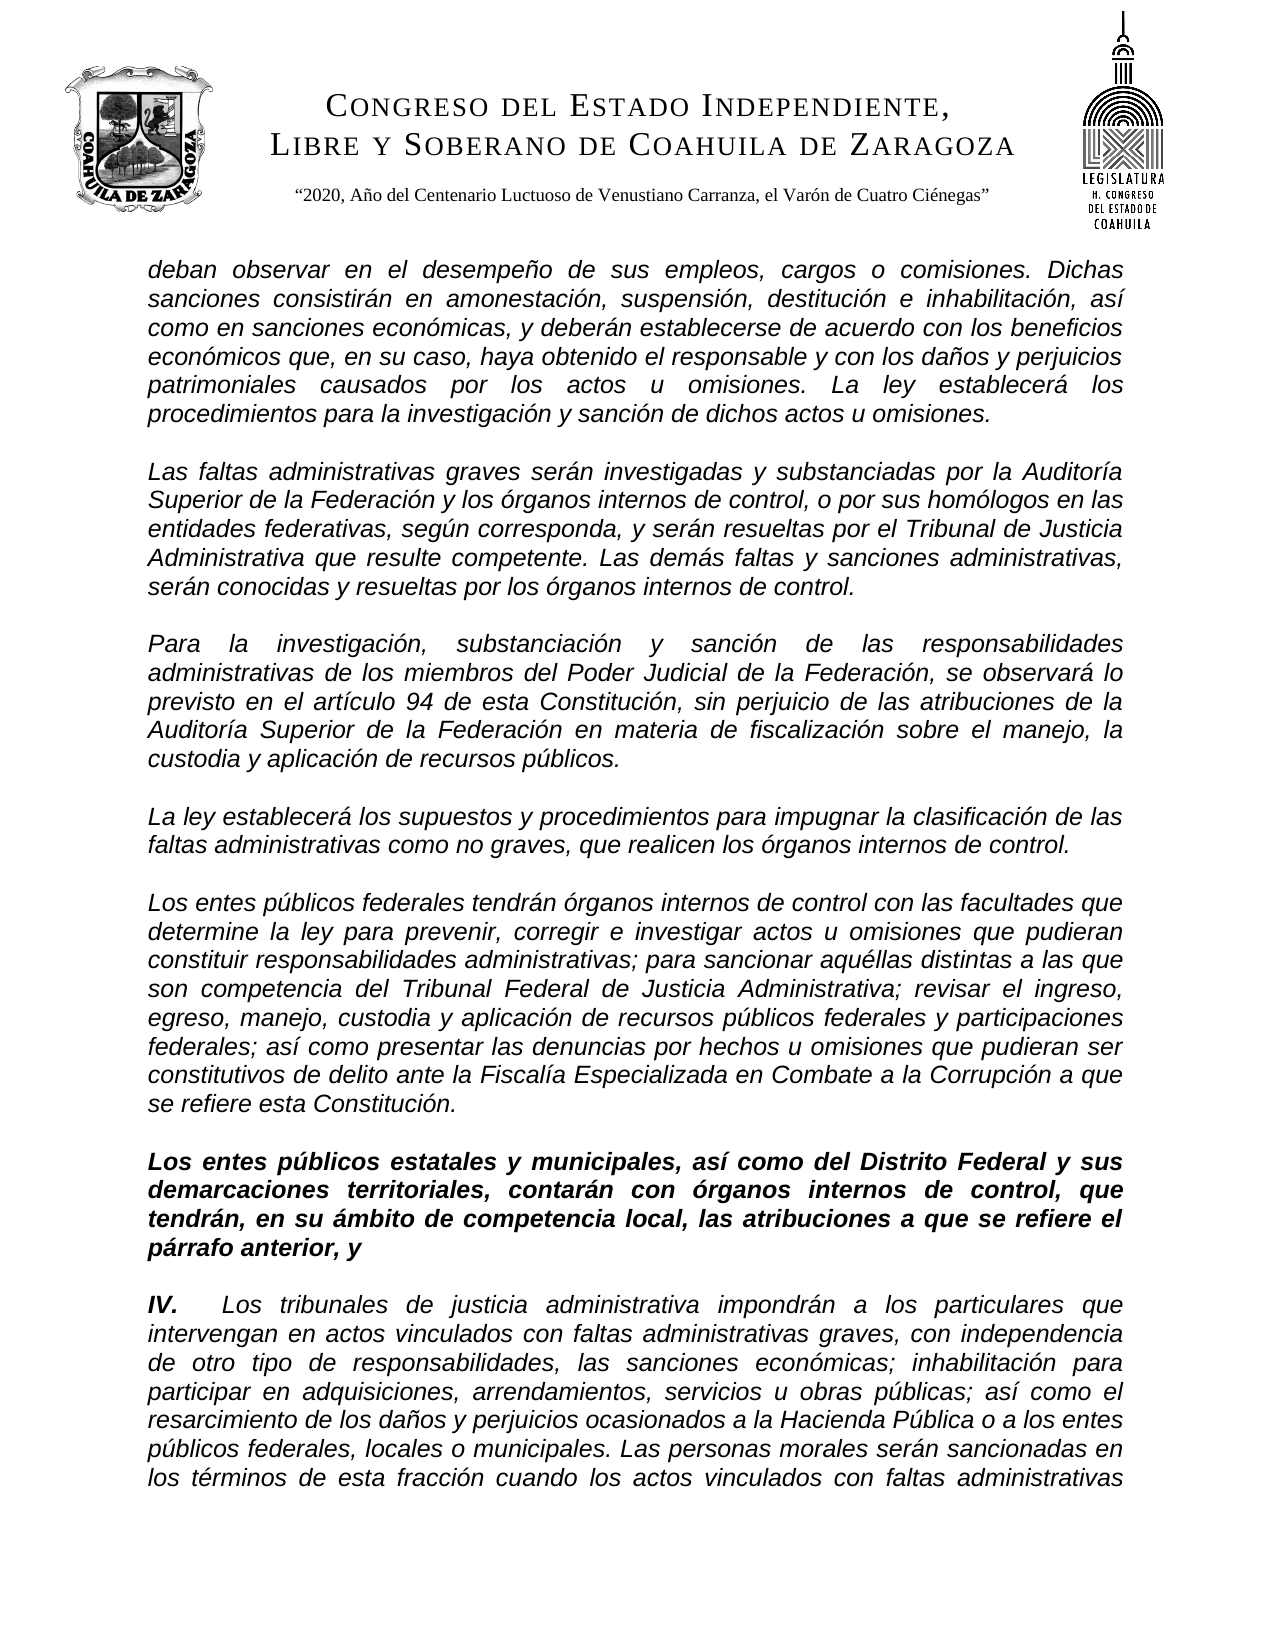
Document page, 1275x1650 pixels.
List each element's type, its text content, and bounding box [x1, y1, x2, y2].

picture [1083, 11, 1164, 229]
text Los entes públicos federales tendrán órganos internos de control con las facultades que determine la ley para prevenir, corregir e investigar actos u omisiones que pudieran constituir responsabilidades administrativas; para sancionar aquéllas distintas a las que son competencia del Tribunal Federal de Justicia Administrativa; revisar el ingreso, egreso, manejo, custodia y aplicación de recursos públicos federales y participaciones federales; así como presentar las denuncias por hechos u omisiones que pudieran ser constitutivos de delito ante la Fiscalía Especializada en Combate a la Corrupción a que se refiere esta Constitución. [148, 888, 1127, 1118]
text Para la investigación, substanciación y sanción de las responsabilidades administrativas de los miembros del Poder Judicial de la Federación, se observará lo previsto en el artículo 94 de esta Constitución, sin perjuicio de las atribuciones de la Auditoría Superior de la Federación en materia de fiscalización sobre el manejo, la custodia y aplicación de recursos públicos. [148, 629, 1127, 773]
text Las faltas administrativas graves serán investigadas y substanciadas por la Auditoría Superior de la Federación y los órganos internos de control, o por sus homólogos en las entidades federativas, según corresponda, y serán resueltas por el Tribunal de Justicia Administrativa que resulte competente. Las demás faltas y sanciones administrativas, serán conocidas y resueltas por los órganos internos de control. [148, 457, 1127, 601]
picture [64, 66, 213, 212]
text La ley establecerá los supuestos y procedimientos para impugnar la clasificación de las faltas administrativas como no graves, que realicen los órganos internos de control. [148, 802, 1127, 859]
text Los entes públicos estatales y municipales, así como del Distrito Federal y sus demarcaciones territoriales, contarán con órganos internos de control, que tendrán, en su ámbito de competencia local, las atribuciones a que se refiere el párrafo anterior, y [148, 1147, 1127, 1262]
